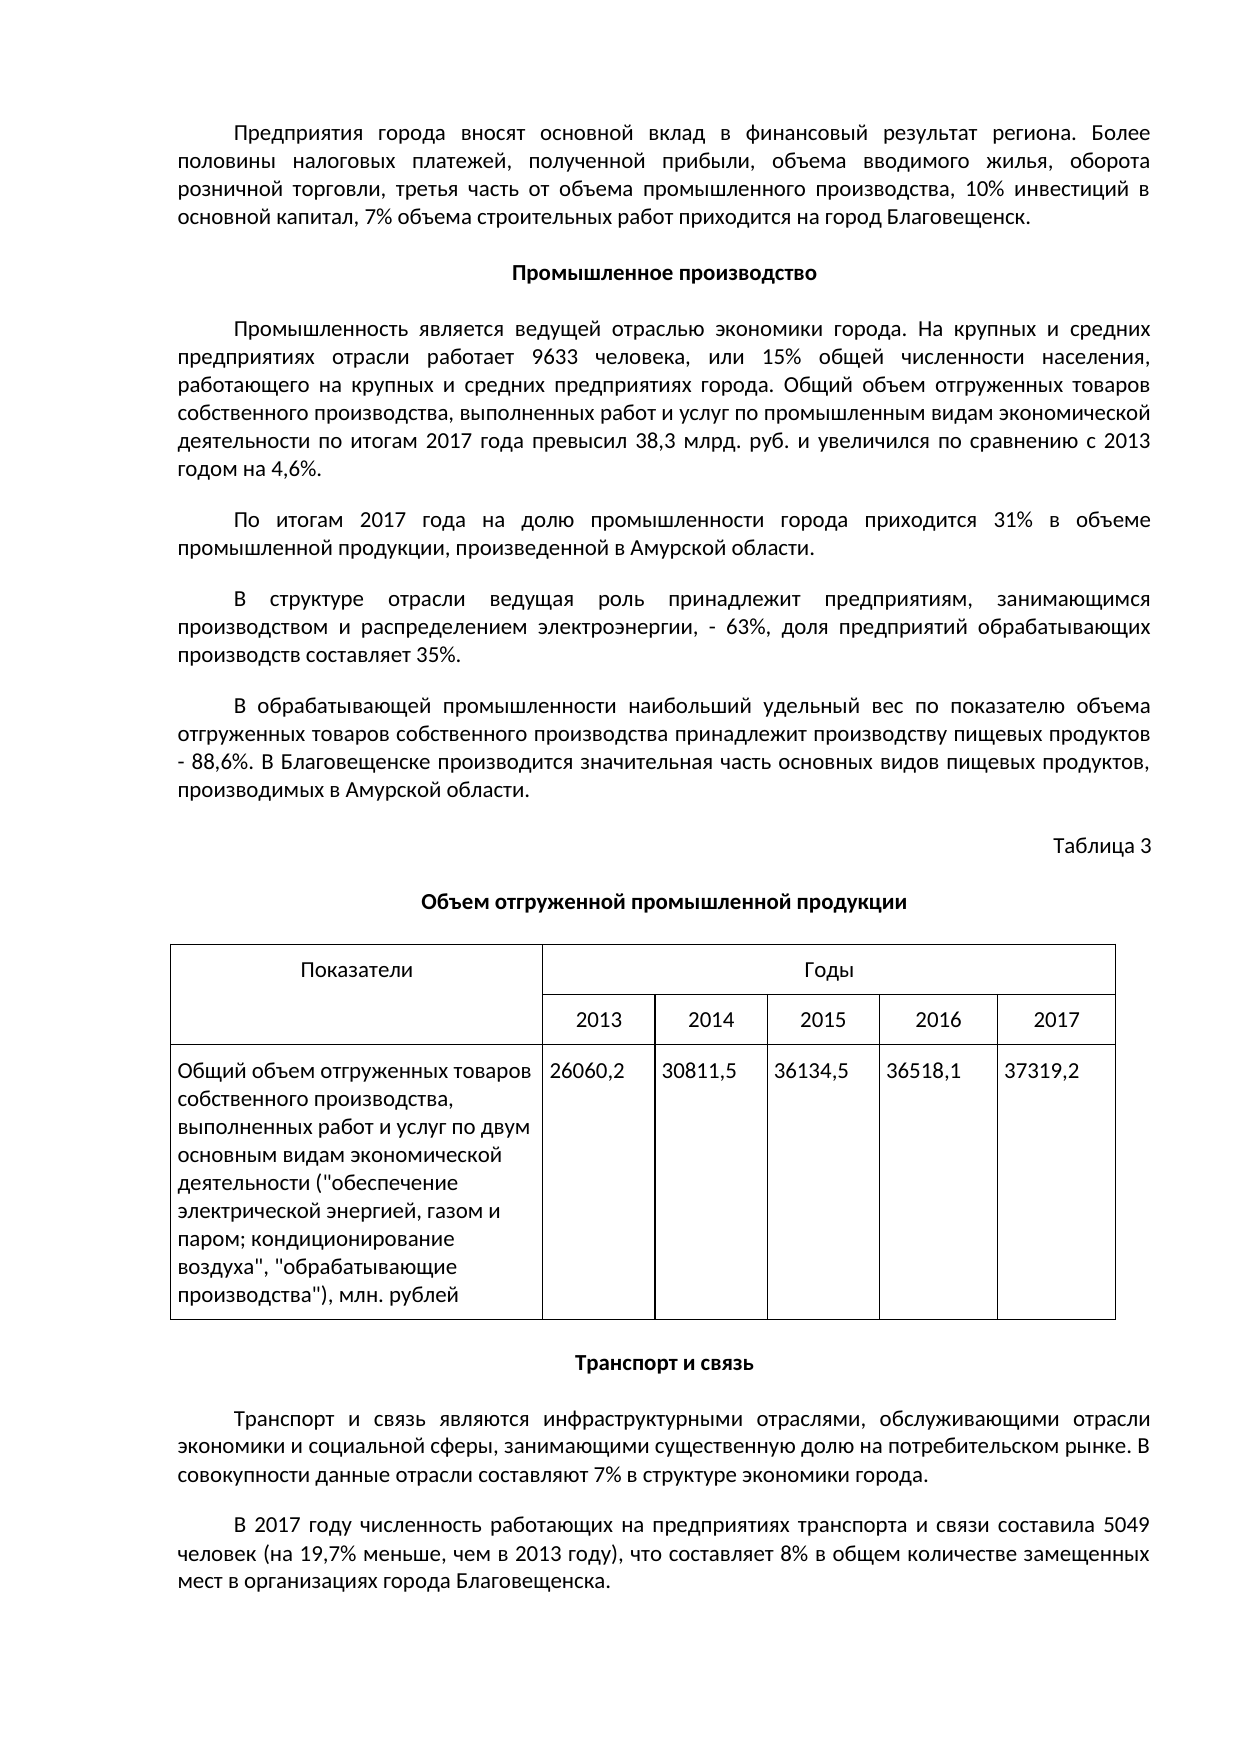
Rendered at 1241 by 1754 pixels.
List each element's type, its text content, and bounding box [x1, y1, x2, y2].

table_header Показатели [171, 945, 542, 1044]
table_cell 2014 [656, 995, 767, 1044]
table_cell 2013 [543, 995, 654, 1044]
text Промышленность является ведущей отраслью экономики города. На крупных и средних предприятиях отрасли работает 9633 человека, или 15% общей численности населения, работающего на крупных и средних предприятиях города. Общий объем отгруженных товаров собственного производства, выполненных работ и услуг по промышленным видам экономической деятельности по итогам 2017 года превысил 38,3 млрд. руб. и увеличился по сравнению с 2013 годом на 4,6%. [177, 314, 1152, 482]
table_cell 30811,5 [656, 1045, 767, 1318]
title Объем отгруженной промышленной продукции [177, 887, 1152, 915]
text Транспорт и связь являются инфраструктурными отраслями, обслуживающими отрасли экономики и социальной сферы, занимающими существенную долю на потребительском рынке. В совокупности данные отрасли составляют 7% в структуре экономики города. [177, 1404, 1152, 1488]
text По итогам 2017 года на долю промышленности города приходится 31% в объеме промышленной продукции, произведенной в Амурской области. [177, 505, 1152, 561]
table_cell 2017 [998, 995, 1115, 1044]
table_header Годы [543, 945, 1115, 994]
text В обрабатывающей промышленности наибольший удельный вес по показателю объема отгруженных товаров собственного производства принадлежит производству пищевых продуктов - 88,6%. В Благовещенске производится значительная часть основных видов пищевых продуктов, производимых в Амурской области. [177, 691, 1152, 803]
table_cell 2016 [880, 995, 997, 1044]
table_cell 36134,5 [768, 1045, 879, 1318]
text В структуре отрасли ведущая роль принадлежит предприятиям, занимающимся производством и распределением электроэнергии, - 63%, доля предприятий обрабатывающих производств составляет 35%. [177, 584, 1152, 668]
table_cell 2015 [768, 995, 879, 1044]
table_cell Общий объем отгруженных товаров собственного производства, выполненных работ и услуг по двум основным видам экономической деятельности ("обеспечение электрической энергией, газом и паром; кондиционирование воздуха", "обрабатывающие производства"), млн. рублей [171, 1045, 542, 1318]
table_cell 37319,2 [998, 1045, 1115, 1318]
text Предприятия города вносят основной вклад в финансовый результат региона. Более половины налоговых платежей, полученной прибыли, объема вводимого жилья, оборота розничной торговли, третья часть от объема промышленного производства, 10% инвестиций в основной капитал, 7% объема строительных работ приходится на город Благовещенск. [177, 118, 1152, 230]
title Промышленное производство [177, 258, 1152, 286]
table_cell 36518,1 [880, 1045, 997, 1318]
table_cell 26060,2 [543, 1045, 654, 1318]
title Транспорт и связь [177, 1348, 1152, 1376]
text В 2017 году численность работающих на предприятиях транспорта и связи составила 5049 человек (на 19,7% меньше, чем в 2013 году), что составляет 8% в общем количестве замещенных мест в организациях города Благовещенска. [177, 1511, 1152, 1595]
text Таблица 3 [177, 831, 1152, 859]
